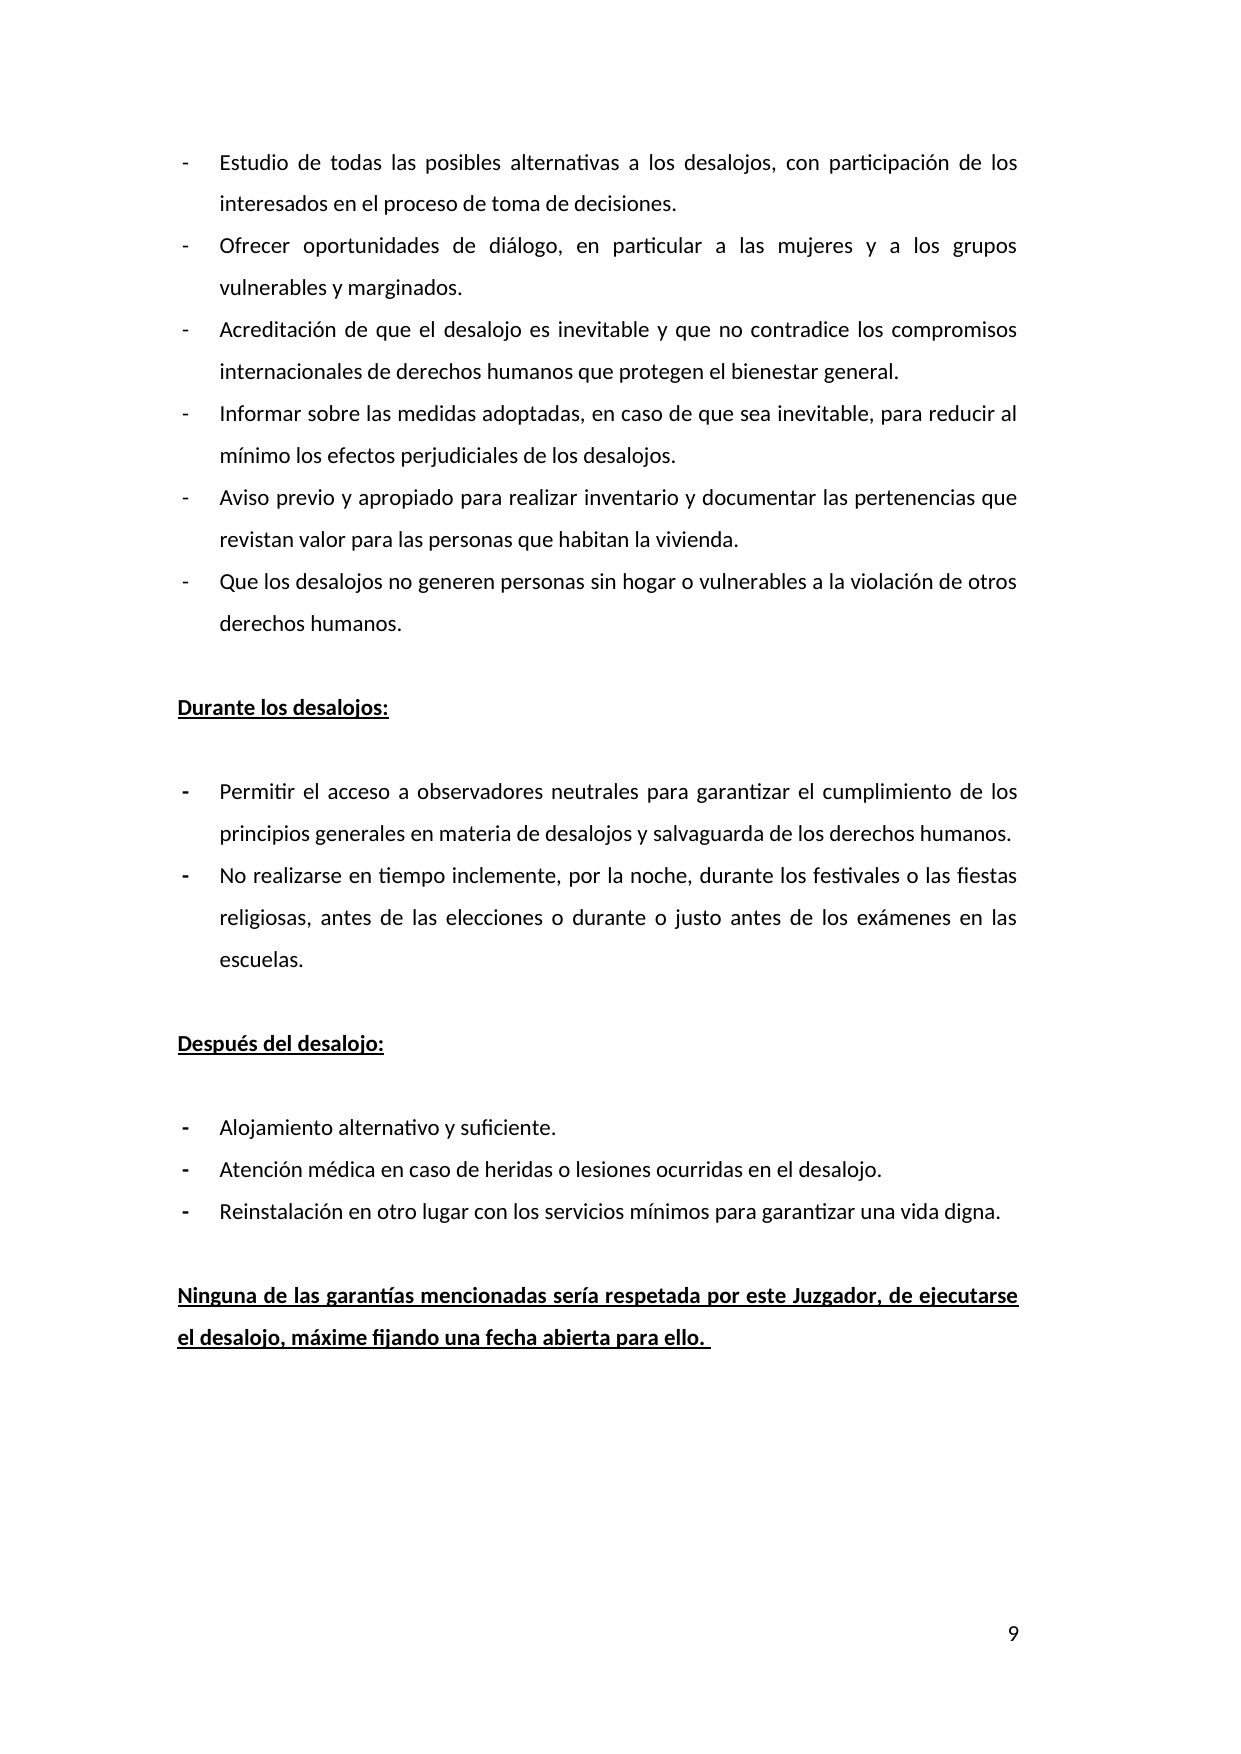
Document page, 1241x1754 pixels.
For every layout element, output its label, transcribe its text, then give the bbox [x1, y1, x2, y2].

list Estudio de todas las posibles alternativas a los desalojos, con participación de los interesados en el proceso de toma de decisiones. [182, 148, 1019, 218]
text Durante los desalojos: [177, 693, 1019, 721]
list Informar sobre las medidas adoptadas, en caso de que sea inevitable, para reducir al mínimo los efectos perjudiciales de los desalojos. [182, 399, 1019, 469]
list No realizarse en tiempo inclemente, por la noche, durante los festivales o las fiestas religiosas, antes de las elecciones o durante o justo antes de los exámenes en las escuelas. [182, 861, 1019, 973]
list Permitir el acceso a observadores neutrales para garantizar el cumplimiento de los principios generales en materia de desalojos y salvaguarda de los derechos humanos. [182, 777, 1019, 847]
text Ninguna de las garantías mencionadas sería respetada por este Juzgador, de ejecutarse el desalojo, máxime fijando una fecha abierta para ello. [177, 1281, 1019, 1305]
list Reinstalación en otro lugar con los servicios mínimos para garantizar una vida digna. [182, 1197, 1019, 1225]
text Después del desalojo: [177, 1029, 1019, 1057]
list Aviso previo y apropiado para realizar inventario y documentar las pertenencias que revistan valor para las personas que habitan la vivienda. [182, 483, 1019, 553]
text Ninguna de las garantías mencionadas sería respetada por este Juzgador, de ejecutarse el desalojo, máxime fijando una fecha abierta para ello. [177, 1306, 1019, 1351]
list Ofrecer oportunidades de diálogo, en particular a las mujeres y a los grupos vulnerables y marginados. [182, 232, 1019, 302]
list Atención médica en caso de heridas o lesiones ocurridas en el desalojo. [182, 1155, 1019, 1183]
list Que los desalojos no generen personas sin hogar o vulnerables a la violación de otros derechos humanos. [182, 567, 1019, 637]
list Alojamiento alternativo y suficiente. [182, 1113, 1019, 1141]
list Acreditación de que el desalojo es inevitable y que no contradice los compromisos internacionales de derechos humanos que protegen el bienestar general. [182, 316, 1019, 386]
